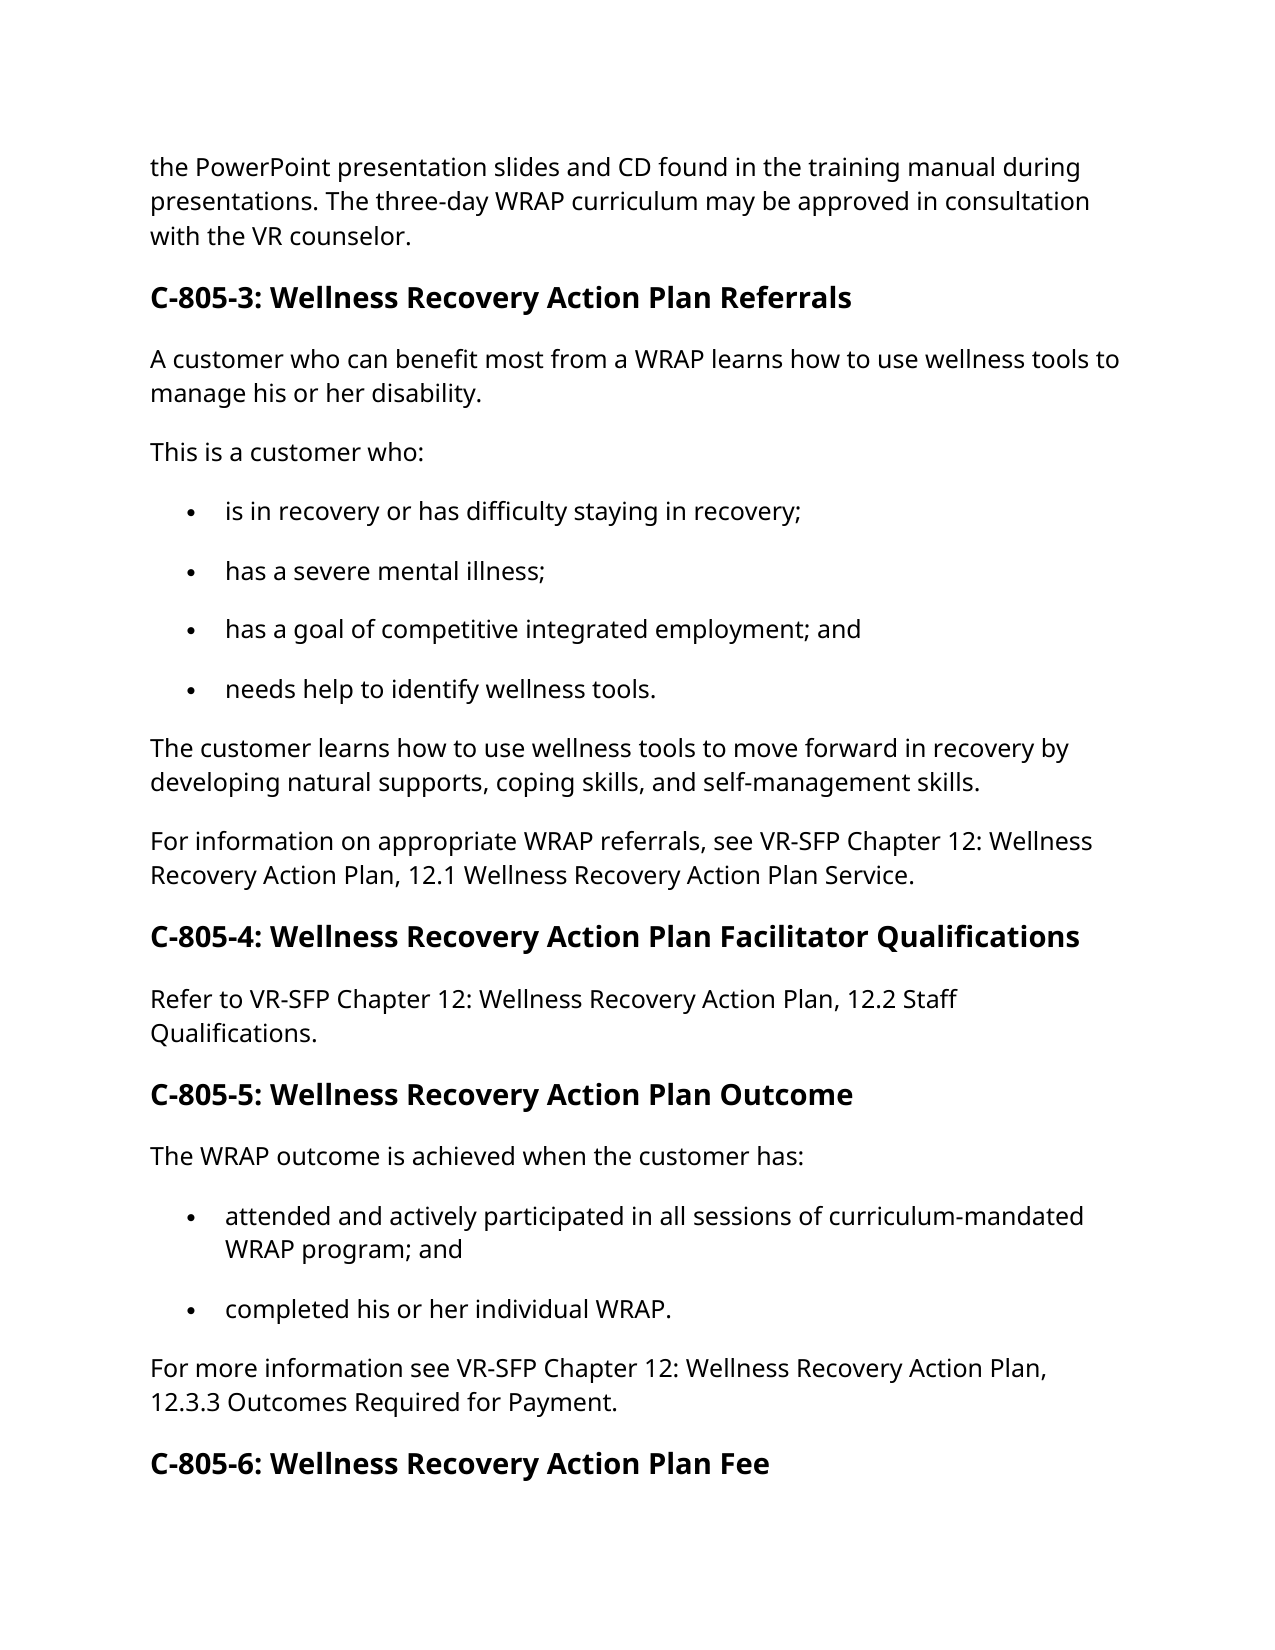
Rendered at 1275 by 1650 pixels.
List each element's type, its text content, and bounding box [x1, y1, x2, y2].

list attended and actively participated in all sessions of curriculum-mandated WRAP program; and [187, 1198, 1125, 1266]
list completed his or her individual WRAP. [187, 1291, 1125, 1325]
text The customer learns how to use wellness tools to move forward in recovery by developing natural supports, coping skills, and self-management skills. [150, 730, 1125, 798]
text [150, 150, 1125, 252]
text For information on appropriate WRAP referrals, see VR-SFP Chapter 12: Wellness Recovery Action Plan, 12.1 Wellness Recovery Action Plan Service. [150, 823, 1125, 892]
text This is a customer who: [150, 435, 1125, 469]
text Refer to VR-SFP Chapter 12: Wellness Recovery Action Plan, 12.2 Staff Qualifications. [150, 981, 1125, 1049]
subtitle C-805-3: Wellness Recovery Action Plan Referrals [150, 277, 1125, 317]
list needs help to identify wellness tools. [187, 671, 1125, 705]
subtitle C-805-5: Wellness Recovery Action Plan Outcome [150, 1074, 1125, 1114]
subtitle C-805-4: Wellness Recovery Action Plan Facilitator Qualifications [150, 917, 1125, 956]
subtitle C-805-6: Wellness Recovery Action Plan Fee [150, 1443, 1125, 1483]
list is in recovery or has difficulty staying in recovery; [187, 494, 1125, 528]
text A customer who can benefit most from a WRAP learns how to use wellness tools to manage his or her disability. [150, 342, 1125, 410]
text The WRAP outcome is achieved when the customer has: [150, 1139, 1125, 1173]
list has a severe mental illness; [187, 553, 1125, 587]
text For more information see VR-SFP Chapter 12: Wellness Recovery Action Plan, 12.3.3 Outcomes Required for Payment. [150, 1350, 1125, 1418]
list has a goal of competitive integrated employment; and [187, 612, 1125, 646]
